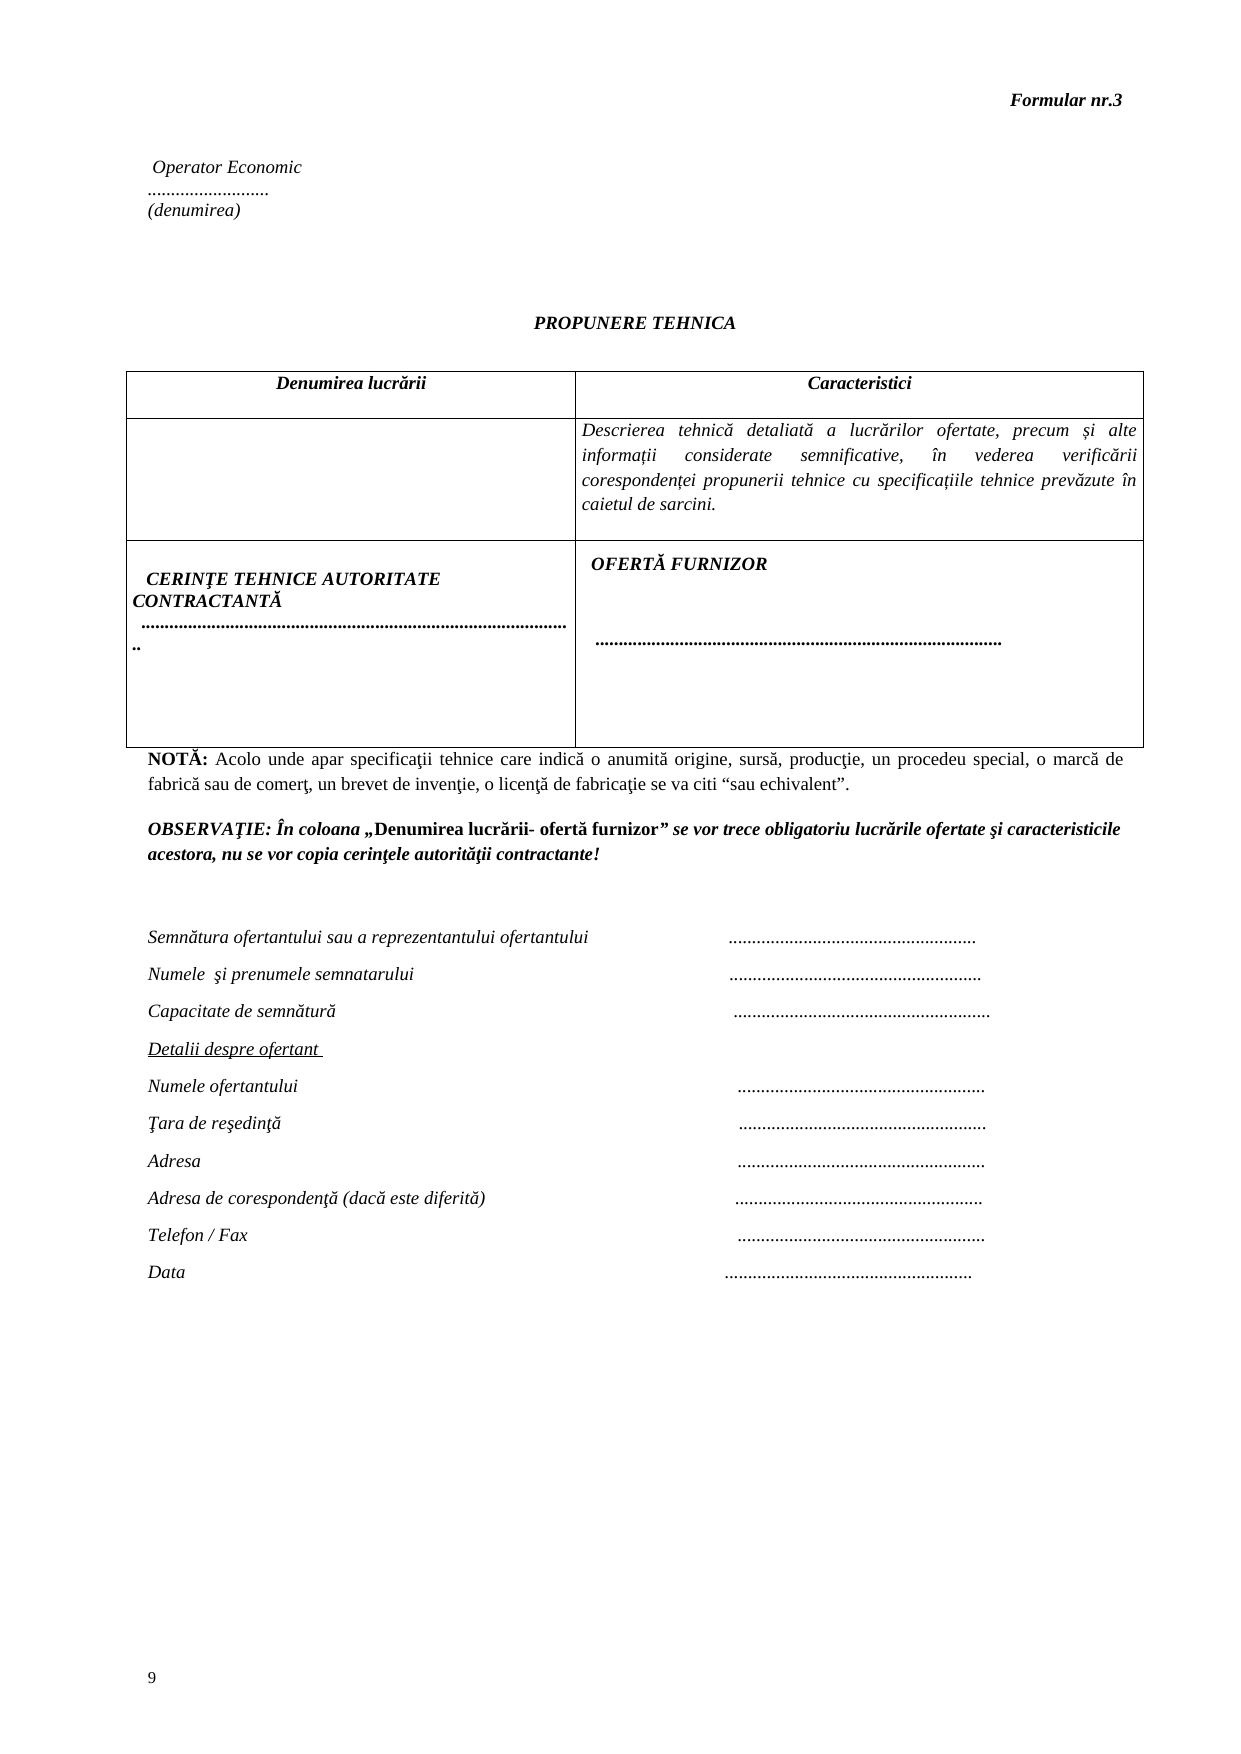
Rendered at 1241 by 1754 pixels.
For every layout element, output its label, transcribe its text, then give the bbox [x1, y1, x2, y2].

text Detalii despre ofertant [148, 1038, 1122, 1059]
table_cell [127, 419, 575, 539]
text Formular nr.3 [148, 89, 1122, 110]
text OBSERVAŢIE: În coloana „Denumirea lucrării- ofertă furnizor” se vor trece obligatoriu lucrările ofertate şi caracteristicile acestora, nu se vor copia cerinţele autorităţii contractante! [148, 818, 1122, 864]
text NOTĂ: Acolo unde apar specificaţii tehnice care indică o anumită origine, sursă, producţie, un procedeu special, o marcă de fabrică sau de comerţ, un brevet de invenţie, o licenţă de fabricaţie se va citi “sau echivalent”. [148, 748, 1126, 794]
table_cell Descrierea tehnică detaliată a lucrărilor ofertate, precum și alte informații considerate semnificative, în vederea verificării corespondenței propunerii tehnice cu specificațiile tehnice prevăzute în caietul de sarcini. [576, 419, 1143, 539]
text Numele şi prenumele semnatarului ...................................................... [148, 963, 1122, 985]
text Data ..................................................... [148, 1261, 1122, 1283]
text Semnătura ofertantului sau a reprezentantului ofertantului ..................................................... [148, 926, 1122, 947]
table_cell OFERTĂ FURNIZOR ....................................................................................... [576, 541, 1143, 747]
text Adresa ..................................................... [148, 1149, 1122, 1171]
text .......................... [148, 177, 1122, 199]
text Adresa de corespondenţă (dacă este diferită) ..................................................... [148, 1187, 1122, 1208]
text Operator Economic [148, 156, 1122, 177]
text Capacitate de semnătură ....................................................... [148, 1000, 1122, 1022]
text Telefon / Fax ..................................................... [148, 1224, 1122, 1246]
text Numele ofertantului ..................................................... [148, 1075, 1122, 1097]
text (denumirea) [148, 199, 1122, 221]
table_cell CERINŢE TEHNICE AUTORITATE CONTRACTANTĂ ............................................................................................. [127, 541, 575, 747]
text Ţara de reşedinţă ..................................................... [148, 1112, 1122, 1134]
table_header Denumirea lucrării [127, 372, 575, 418]
table_header Caracteristici [576, 372, 1143, 418]
text PROPUNERE TEHNICA [148, 312, 1122, 333]
